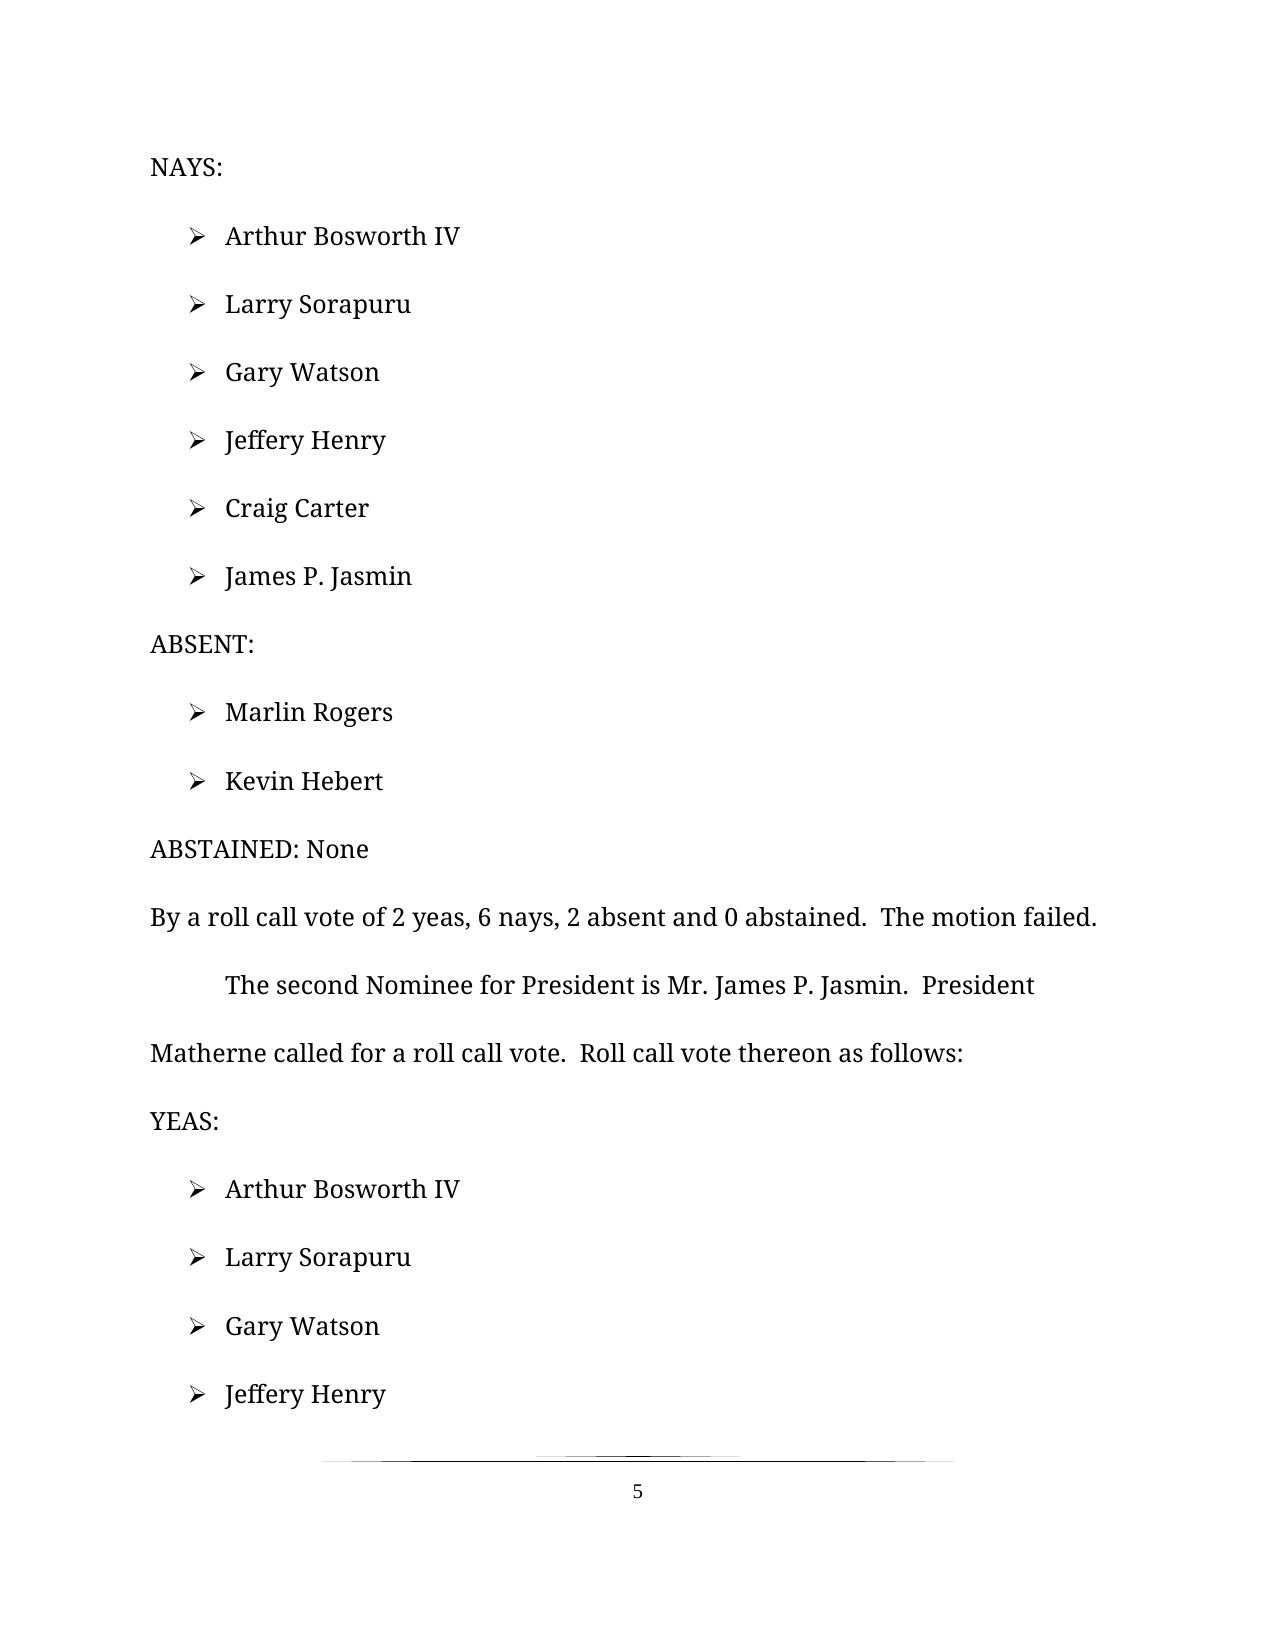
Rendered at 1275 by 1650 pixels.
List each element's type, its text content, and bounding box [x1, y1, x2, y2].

list Gary Watson [187, 1308, 1125, 1342]
list Gary Watson [187, 354, 1125, 388]
list Arthur Bosworth IV [187, 218, 1125, 252]
list Larry Sorapuru [187, 1240, 1125, 1274]
list James P. Jasmin [187, 559, 1125, 593]
list Craig Carter [187, 491, 1125, 525]
text The second Nominee for President is Mr. James P. Jasmin. President Matherne called for a roll call vote. Roll call vote thereon as follows: [150, 967, 1125, 1070]
text ABSTAINED: None [150, 831, 1125, 865]
list Jeffery Henry [187, 422, 1125, 457]
list Larry Sorapuru [187, 286, 1125, 320]
list Jeffery Henry [187, 1376, 1125, 1410]
list Marlin Rogers [187, 695, 1125, 729]
text NAYS: [150, 150, 1125, 184]
text YEAS: [150, 1104, 1125, 1138]
list Kevin Hebert [187, 763, 1125, 797]
list Arthur Bosworth IV [187, 1172, 1125, 1206]
text By a roll call vote of 2 yeas, 6 nays, 2 absent and 0 abstained. The motion failed. [150, 899, 1125, 933]
text ABSENT: [150, 627, 1125, 661]
